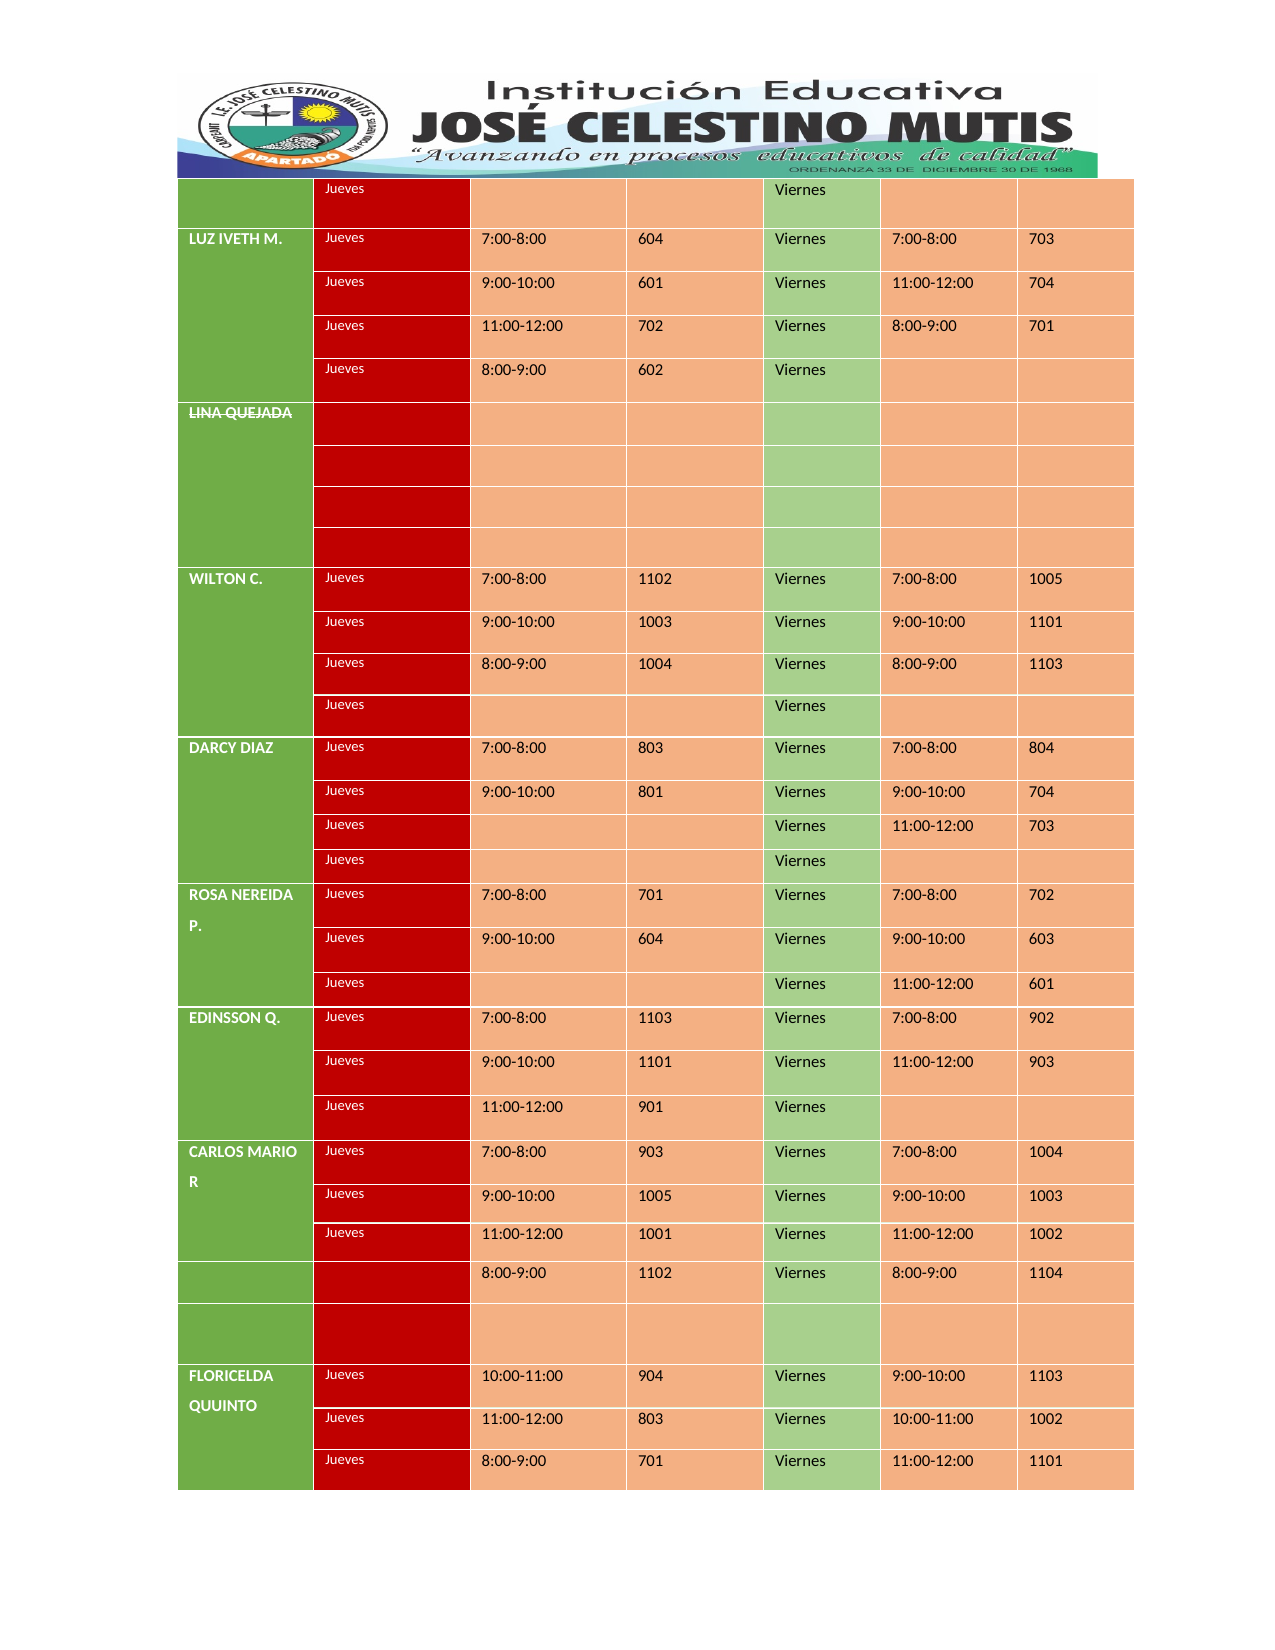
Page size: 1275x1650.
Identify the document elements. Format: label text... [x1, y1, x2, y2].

table_cell [1018, 446, 1134, 486]
table_cell 703 [1018, 229, 1134, 271]
table_cell [178, 1304, 313, 1364]
table_cell [627, 850, 763, 883]
table_cell Viernes [764, 1409, 880, 1449]
table_cell 11:00-12:00 [881, 1051, 1017, 1095]
table_cell 11:00-12:00 [471, 1224, 626, 1261]
table_cell Viernes [764, 850, 880, 883]
table_cell 9:00-10:00 [881, 1185, 1017, 1222]
table_cell 8:00-9:00 [881, 654, 1017, 694]
table_cell [471, 179, 626, 228]
table_cell 701 [627, 1450, 763, 1490]
table_cell [764, 487, 880, 527]
table_cell 8:00-9:00 [881, 1262, 1017, 1303]
table_cell [471, 973, 626, 1006]
table_cell Jueves [314, 781, 470, 814]
table_cell 11:00-12:00 [471, 1409, 626, 1449]
table_cell Jueves [314, 1365, 470, 1407]
table_cell WILTON C. [178, 568, 313, 736]
table_cell 803 [627, 1409, 763, 1449]
table_cell 8:00-9:00 [881, 316, 1017, 358]
table_cell 1101 [1018, 1450, 1134, 1490]
table_cell Jueves [314, 1008, 470, 1050]
table_cell 904 [627, 1365, 763, 1407]
table_cell Jueves [314, 815, 470, 849]
table_cell 9:00-10:00 [471, 1051, 626, 1095]
table_cell Jueves [314, 272, 470, 315]
table_cell Jueves [314, 696, 470, 736]
table_cell Jueves [314, 850, 470, 883]
table_cell 11:00-12:00 [881, 272, 1017, 315]
table_cell Viernes [764, 179, 880, 228]
table_cell Viernes [764, 568, 880, 611]
table_cell 9:00-10:00 [471, 612, 626, 653]
table_cell Jueves [314, 738, 470, 780]
table_cell 7:00-8:00 [881, 884, 1017, 927]
table_cell [314, 487, 470, 527]
table_cell Jueves [314, 654, 470, 694]
table_cell 8:00-9:00 [471, 1450, 626, 1490]
table_cell [178, 1262, 313, 1303]
table_cell [314, 446, 470, 486]
table_cell [764, 403, 880, 445]
table_cell Jueves [314, 359, 470, 402]
table_cell Viernes [764, 1185, 880, 1222]
table_cell 7:00-8:00 [471, 1008, 626, 1050]
table_cell [764, 528, 880, 567]
table_cell 7:00-8:00 [471, 738, 626, 780]
table_cell Jueves [314, 1096, 470, 1140]
table_cell [627, 973, 763, 1006]
table_cell LUZ IVETH M. [178, 229, 313, 402]
table_cell 1101 [627, 1051, 763, 1095]
table_cell 702 [1018, 884, 1134, 927]
table_cell [881, 850, 1017, 883]
table_cell 1103 [627, 1008, 763, 1050]
table_cell [471, 1304, 626, 1364]
table_cell 1004 [627, 654, 763, 694]
table_cell 1001 [627, 1224, 763, 1261]
table_cell [881, 403, 1017, 445]
table_cell 703 [1018, 815, 1134, 849]
table_cell Viernes [764, 738, 880, 780]
table_cell [471, 403, 626, 445]
table_cell [627, 696, 763, 736]
table_cell [471, 850, 626, 883]
table_cell Jueves [314, 1051, 470, 1095]
table_cell [471, 446, 626, 486]
table_cell DARCY DIAZ [178, 738, 313, 883]
table_cell Viernes [764, 973, 880, 1006]
table_cell 1003 [627, 612, 763, 653]
table_cell 702 [627, 316, 763, 358]
table_cell 804 [1018, 738, 1134, 780]
table_cell 1102 [627, 568, 763, 611]
table_cell Jueves [314, 316, 470, 358]
table_cell 1103 [1018, 654, 1134, 694]
table_cell 9:00-10:00 [471, 781, 626, 814]
table_cell 601 [627, 272, 763, 315]
table_cell [881, 487, 1017, 527]
table_cell [314, 1304, 470, 1364]
table_cell Jueves [314, 928, 470, 972]
table_cell 903 [1018, 1051, 1134, 1095]
table_cell 7:00-8:00 [881, 1141, 1017, 1184]
table_cell 7:00-8:00 [881, 229, 1017, 271]
table_cell [1018, 403, 1134, 445]
table_cell [471, 696, 626, 736]
table_cell 9:00-10:00 [471, 1185, 626, 1222]
table_cell [1018, 1096, 1134, 1140]
table_cell Viernes [764, 359, 880, 402]
table_cell 7:00-8:00 [471, 229, 626, 271]
table_cell 7:00-8:00 [471, 1141, 626, 1184]
table_cell 704 [1018, 272, 1134, 315]
table_cell Viernes [764, 1450, 880, 1490]
table_cell [1018, 696, 1134, 736]
table_cell 11:00-12:00 [881, 815, 1017, 849]
table_cell [471, 815, 626, 849]
table_cell Viernes [764, 229, 880, 271]
table_cell 11:00-12:00 [881, 1224, 1017, 1261]
table_cell 701 [1018, 316, 1134, 358]
table_cell CARLOS MARIO R [178, 1141, 313, 1261]
table_cell 8:00-9:00 [471, 359, 626, 402]
table_cell Viernes [764, 1365, 880, 1407]
table_cell Jueves [314, 229, 470, 271]
table_cell 9:00-10:00 [881, 781, 1017, 814]
table_cell Jueves [314, 179, 470, 228]
table_cell Viernes [764, 272, 880, 315]
table_cell [1018, 359, 1134, 402]
table_cell Jueves [314, 568, 470, 611]
table_cell 801 [627, 781, 763, 814]
table_cell [881, 359, 1017, 402]
table_cell Viernes [764, 928, 880, 972]
table_cell 1002 [1018, 1224, 1134, 1261]
table_cell 7:00-8:00 [881, 738, 1017, 780]
table_cell Jueves [314, 612, 470, 653]
table_cell [1018, 1304, 1134, 1364]
table_cell Jueves [314, 1409, 470, 1449]
table_cell 1102 [627, 1262, 763, 1303]
table_cell 704 [1018, 781, 1134, 814]
table_cell Viernes [764, 696, 880, 736]
table_cell Viernes [764, 884, 880, 927]
table_cell [627, 179, 763, 228]
table_cell Jueves [314, 973, 470, 1006]
picture [177, 73, 1098, 178]
table_cell 7:00-8:00 [881, 568, 1017, 611]
table_cell 11:00-12:00 [471, 316, 626, 358]
table_cell Jueves [314, 1224, 470, 1261]
table_cell [764, 446, 880, 486]
table_cell 11:00-12:00 [881, 973, 1017, 1006]
table_cell 8:00-9:00 [471, 1262, 626, 1303]
table_cell Viernes [764, 1141, 880, 1184]
table_cell 803 [627, 738, 763, 780]
table_cell Viernes [764, 316, 880, 358]
table_cell Viernes [764, 1051, 880, 1095]
table_cell 1104 [1018, 1262, 1134, 1303]
table_cell 9:00-10:00 [881, 1365, 1017, 1407]
table_cell [764, 1304, 880, 1364]
table_cell 1002 [1018, 1409, 1134, 1449]
table_cell [881, 528, 1017, 567]
table_cell 601 [1018, 973, 1134, 1006]
table_cell 11:00-12:00 [471, 1096, 626, 1140]
table_cell [1018, 487, 1134, 527]
table_cell 602 [627, 359, 763, 402]
table_cell 1101 [1018, 612, 1134, 653]
table_cell [314, 403, 470, 445]
table_cell [881, 179, 1017, 228]
table_cell 11:00-12:00 [881, 1450, 1017, 1490]
table_cell [471, 487, 626, 527]
table_cell 1003 [1018, 1185, 1134, 1222]
table_cell EDINSSON Q. [178, 1008, 313, 1140]
table_cell 604 [627, 229, 763, 271]
table_cell 10:00-11:00 [881, 1409, 1017, 1449]
table_cell Viernes [764, 815, 880, 849]
table_cell 1103 [1018, 1365, 1134, 1407]
table_cell Viernes [764, 1262, 880, 1303]
table_cell [627, 528, 763, 567]
table_cell 9:00-10:00 [881, 612, 1017, 653]
table_cell 9:00-10:00 [471, 272, 626, 315]
table_cell [1018, 850, 1134, 883]
table_cell [627, 815, 763, 849]
table_cell 1005 [1018, 568, 1134, 611]
table_cell ROSA NEREIDA P. [178, 884, 313, 1006]
table_cell 10:00-11:00 [471, 1365, 626, 1407]
table_cell 1004 [1018, 1141, 1134, 1184]
table_cell [881, 446, 1017, 486]
table_cell 604 [627, 928, 763, 972]
table_cell 8:00-9:00 [471, 654, 626, 694]
table_cell 903 [627, 1141, 763, 1184]
table_cell 9:00-10:00 [881, 928, 1017, 972]
table_cell FLORICELDA QUUINTO [178, 1365, 313, 1490]
table_cell Jueves [314, 884, 470, 927]
table_cell [314, 1262, 470, 1303]
table_cell Jueves [314, 1450, 470, 1490]
table_cell 902 [1018, 1008, 1134, 1050]
table_cell [881, 1304, 1017, 1364]
table_cell LINA QUEJADA [178, 403, 313, 567]
table_cell 7:00-8:00 [881, 1008, 1017, 1050]
table_cell 9:00-10:00 [471, 928, 626, 972]
table_cell 701 [627, 884, 763, 927]
table_cell Viernes [764, 1008, 880, 1050]
table_cell [314, 528, 470, 567]
table_cell [1018, 528, 1134, 567]
table_cell Jueves [314, 1185, 470, 1222]
table_cell [627, 403, 763, 445]
table_cell Viernes [764, 781, 880, 814]
table_cell 7:00-8:00 [471, 568, 626, 611]
table_cell Jueves [314, 1141, 470, 1184]
table_cell [627, 487, 763, 527]
table_cell Viernes [764, 1096, 880, 1140]
table_cell [627, 1304, 763, 1364]
table_cell [1018, 179, 1134, 228]
table_cell Viernes [764, 1224, 880, 1261]
table_cell [471, 528, 626, 567]
table_cell Viernes [764, 612, 880, 653]
table_cell 901 [627, 1096, 763, 1140]
table_cell 603 [1018, 928, 1134, 972]
table_cell [881, 1096, 1017, 1140]
table_cell 7:00-8:00 [471, 884, 626, 927]
table_cell [881, 696, 1017, 736]
table_cell [627, 446, 763, 486]
table_cell Viernes [764, 654, 880, 694]
table_cell 1005 [627, 1185, 763, 1222]
